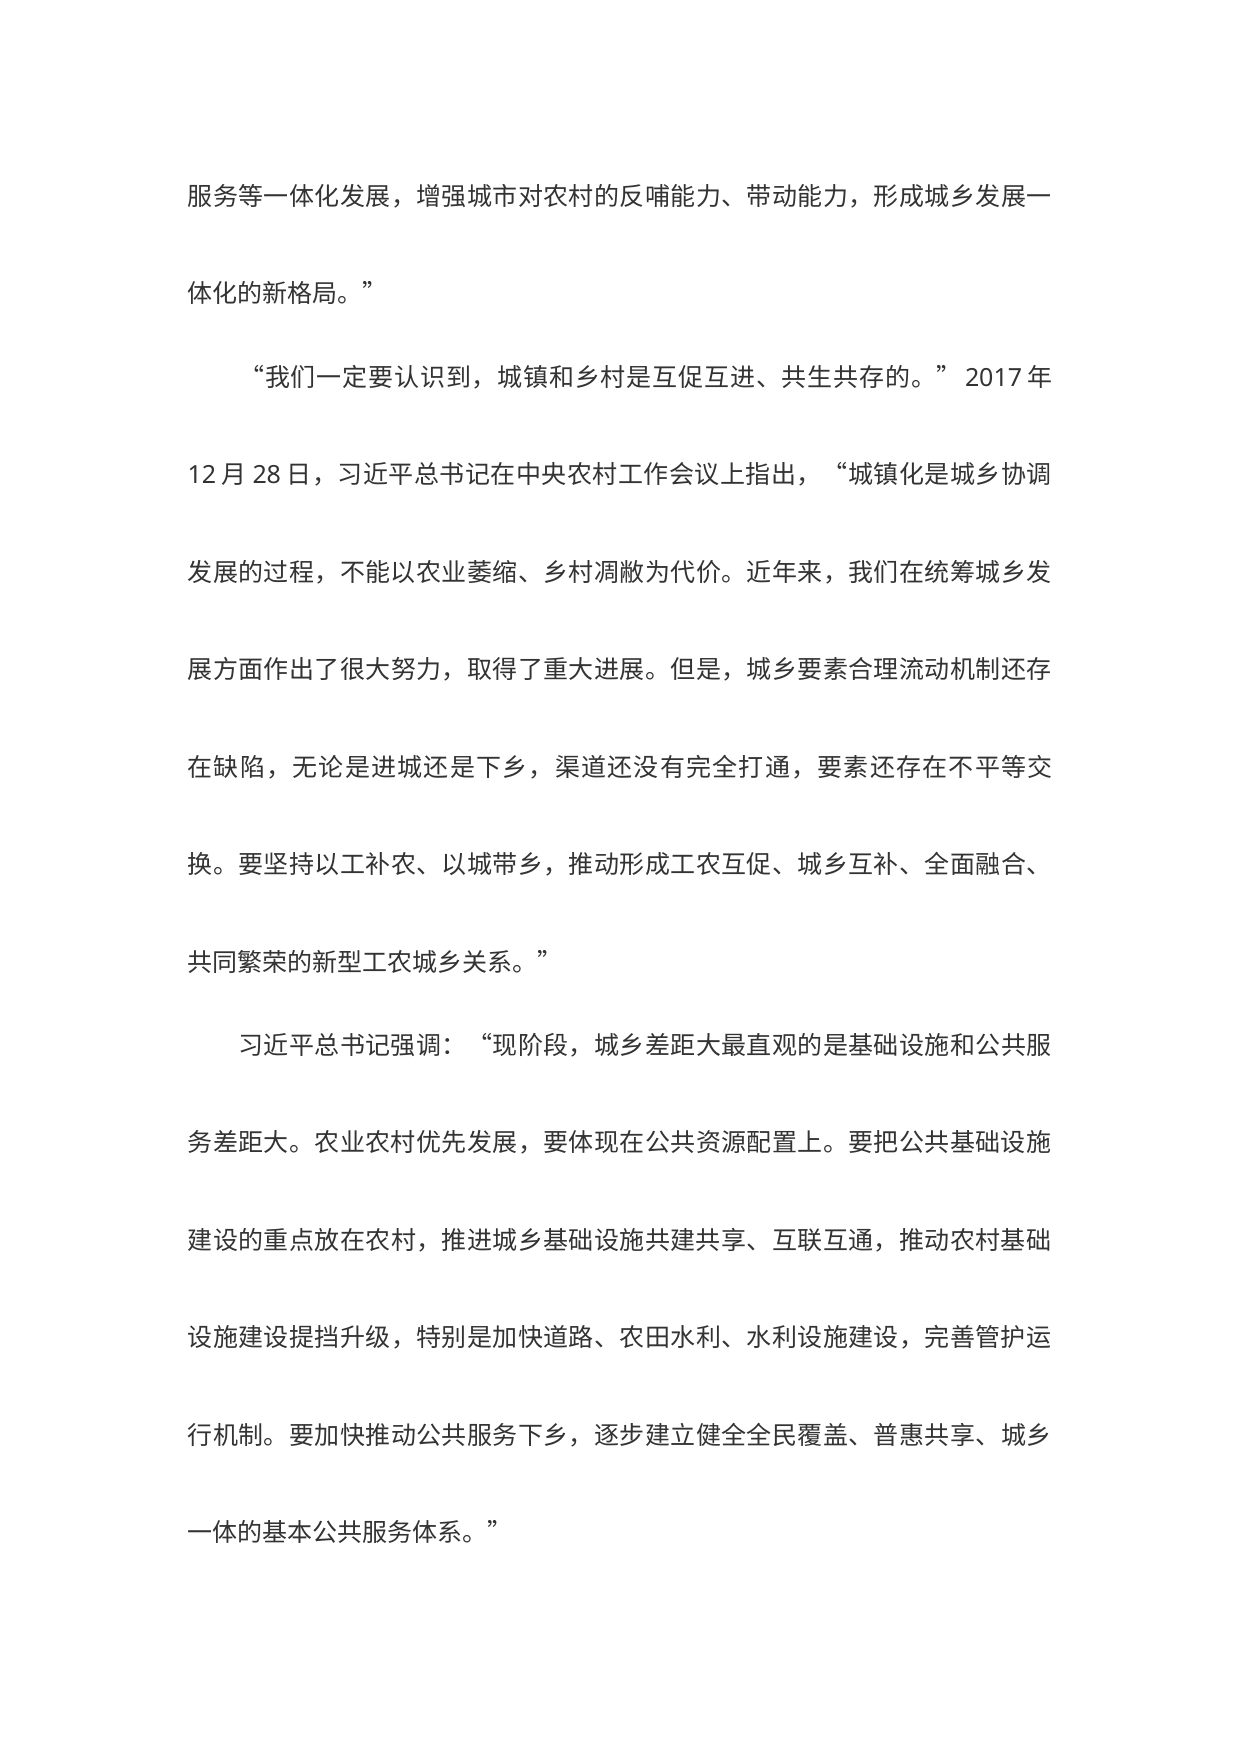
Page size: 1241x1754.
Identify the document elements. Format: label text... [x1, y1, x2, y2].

text “我们一定要认识到，城镇和乡村是互促互进、共生共存的。”2017年12月28日，习近平总书记在中央农村工作会议上指出，“城镇化是城乡协调发展的过程，不能以农业萎缩、乡村凋敝为代价。近年来，我们在统筹城乡发展方面作出了很大努力，取得了重大进展。但是，城乡要素合理流动机制还存在缺陷，无论是进城还是下乡，渠道还没有完全打通，要素还存在不平等交换。要坚持以工补农、以城带乡，推动形成工农互促、城乡互补、全面融合、共同繁荣的新型工农城乡关系。” [187, 343, 1053, 993]
text 习近平总书记强调：“现阶段，城乡差距大最直观的是基础设施和公共服务差距大。农业农村优先发展，要体现在公共资源配置上。要把公共基础设施建设的重点放在农村，推进城乡基础设施共建共享、互联互通，推动农村基础设施建设提挡升级，特别是加快道路、农田水利、水利设施建设，完善管护运行机制。要加快推动公共服务下乡，逐步建立健全全民覆盖、普惠共享、城乡一体的基本公共服务体系。” [187, 1011, 1053, 1563]
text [187, 162, 1053, 324]
